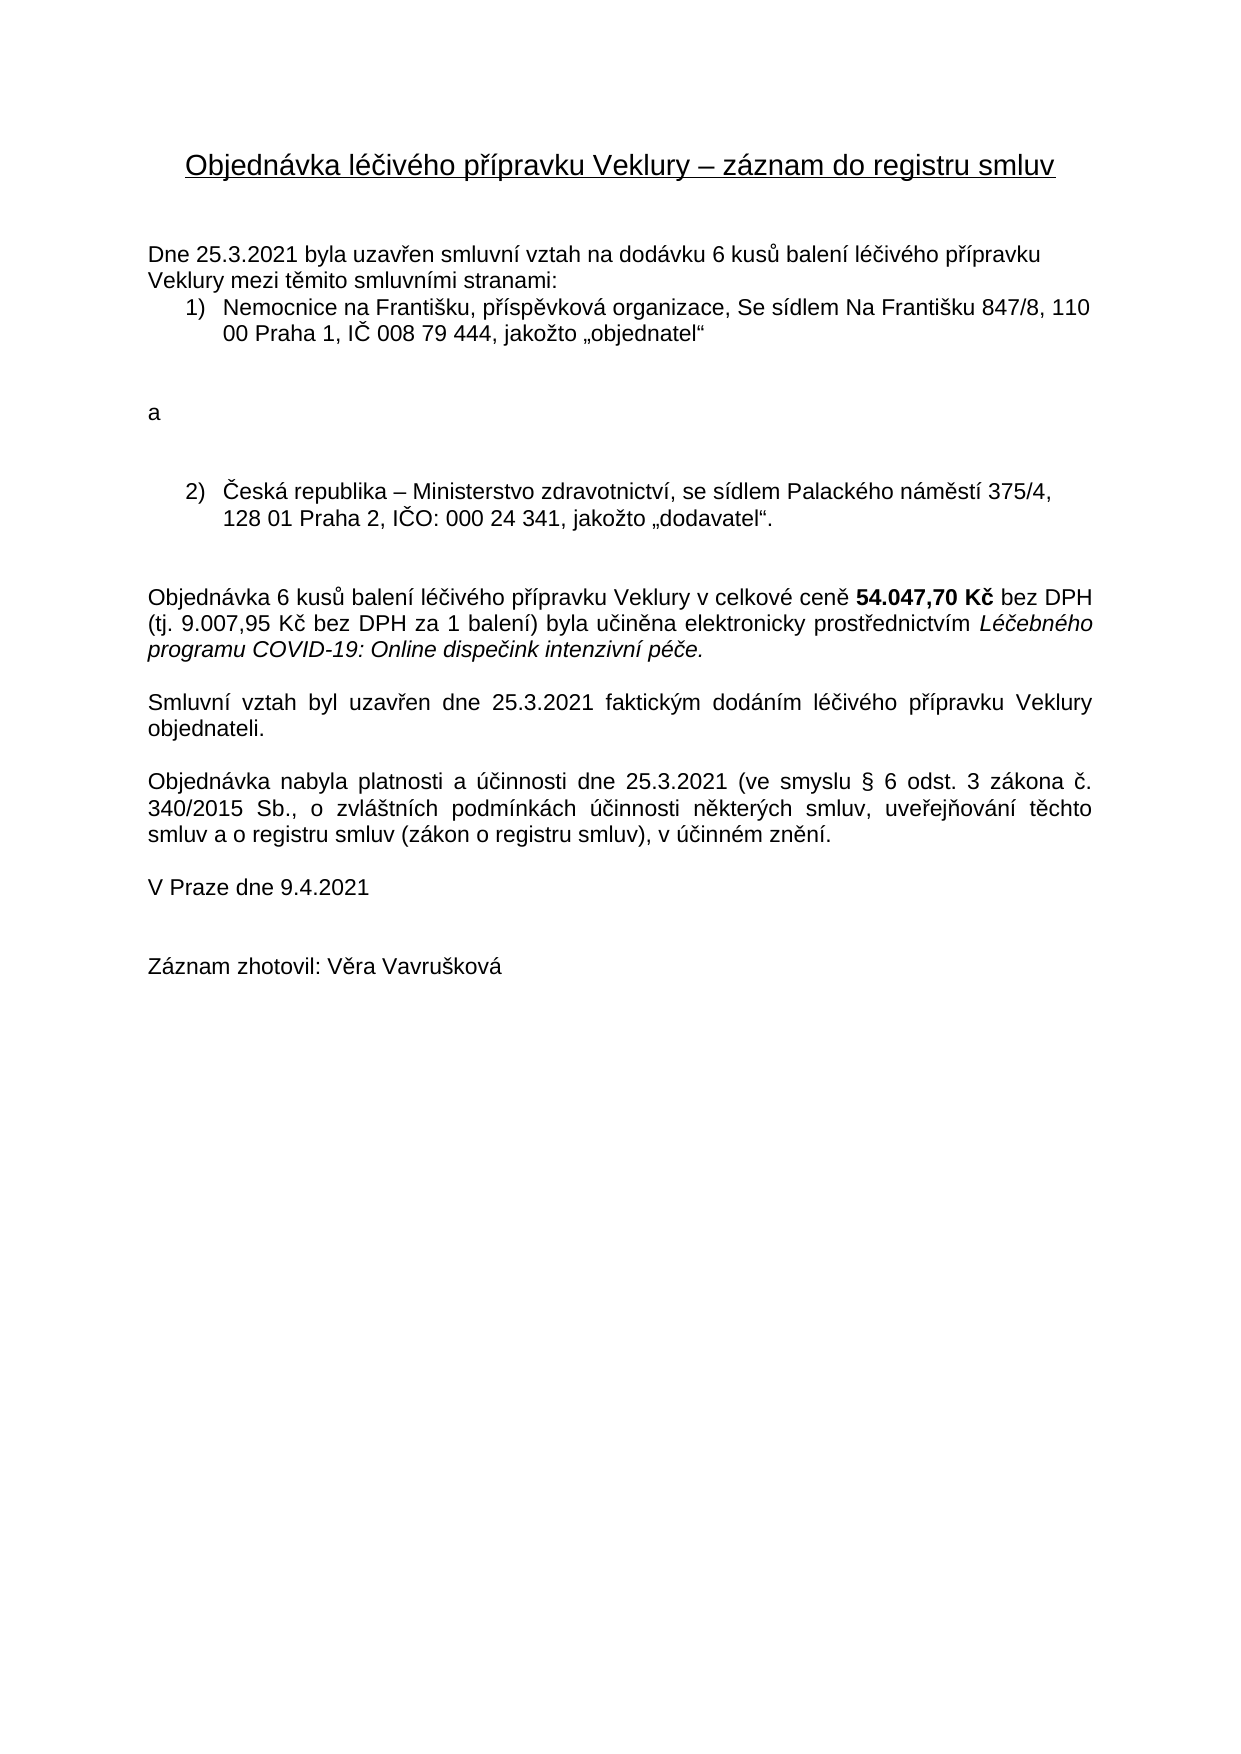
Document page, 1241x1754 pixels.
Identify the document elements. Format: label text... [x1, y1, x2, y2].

text Dne 25.3.2021 byla uzavřen smluvní vztah na dodávku 6 kusů balení léčivého přípravku Veklury mezi těmito smluvními stranami: [148, 241, 1093, 294]
list Nemocnice na Františku, příspěvková organizace, Se sídlem Na Františku 847/8, 110 00 Praha 1, IČ 008 79 444, jakožto „objednatel“ [185, 294, 1093, 346]
text V Praze dne 9.4.2021 [148, 873, 1093, 900]
list Česká republika – Ministerstvo zdravotnictví, se sídlem Palackého náměstí 375/4, 128 01 Praha 2, IČO: 000 24 341, jakožto „dodavatel“. [185, 478, 1093, 531]
text Záznam zhotovil: Věra Vavrušková [148, 953, 1093, 979]
text a [148, 399, 1093, 426]
text Smluvní vztah byl uzavřen dne 25.3.2021 faktickým dodáním léčivého přípravku Veklury objednateli. [148, 689, 1093, 742]
text Objednávka léčivého přípravku Veklury – záznam do registru smluv [148, 148, 1093, 181]
text Objednávka 6 kusů balení léčivého přípravku Veklury v celkové ceně 54.047,70 Kč bez DPH (tj. 9.007,95 Kč bez DPH za 1 balení) byla učiněna elektronicky prostřednictvím Léčebného programu COVID-19: Online dispečink intenzivní péče. [148, 584, 1093, 663]
text Objednávka nabyla platnosti a účinnosti dne 25.3.2021 (ve smyslu § 6 odst. 3 zákona č. 340/2015 Sb., o zvláštních podmínkách účinnosti některých smluv, uveřejňování těchto smluv a o registru smluv (zákon o registru smluv), v účinném znění. [148, 768, 1093, 847]
